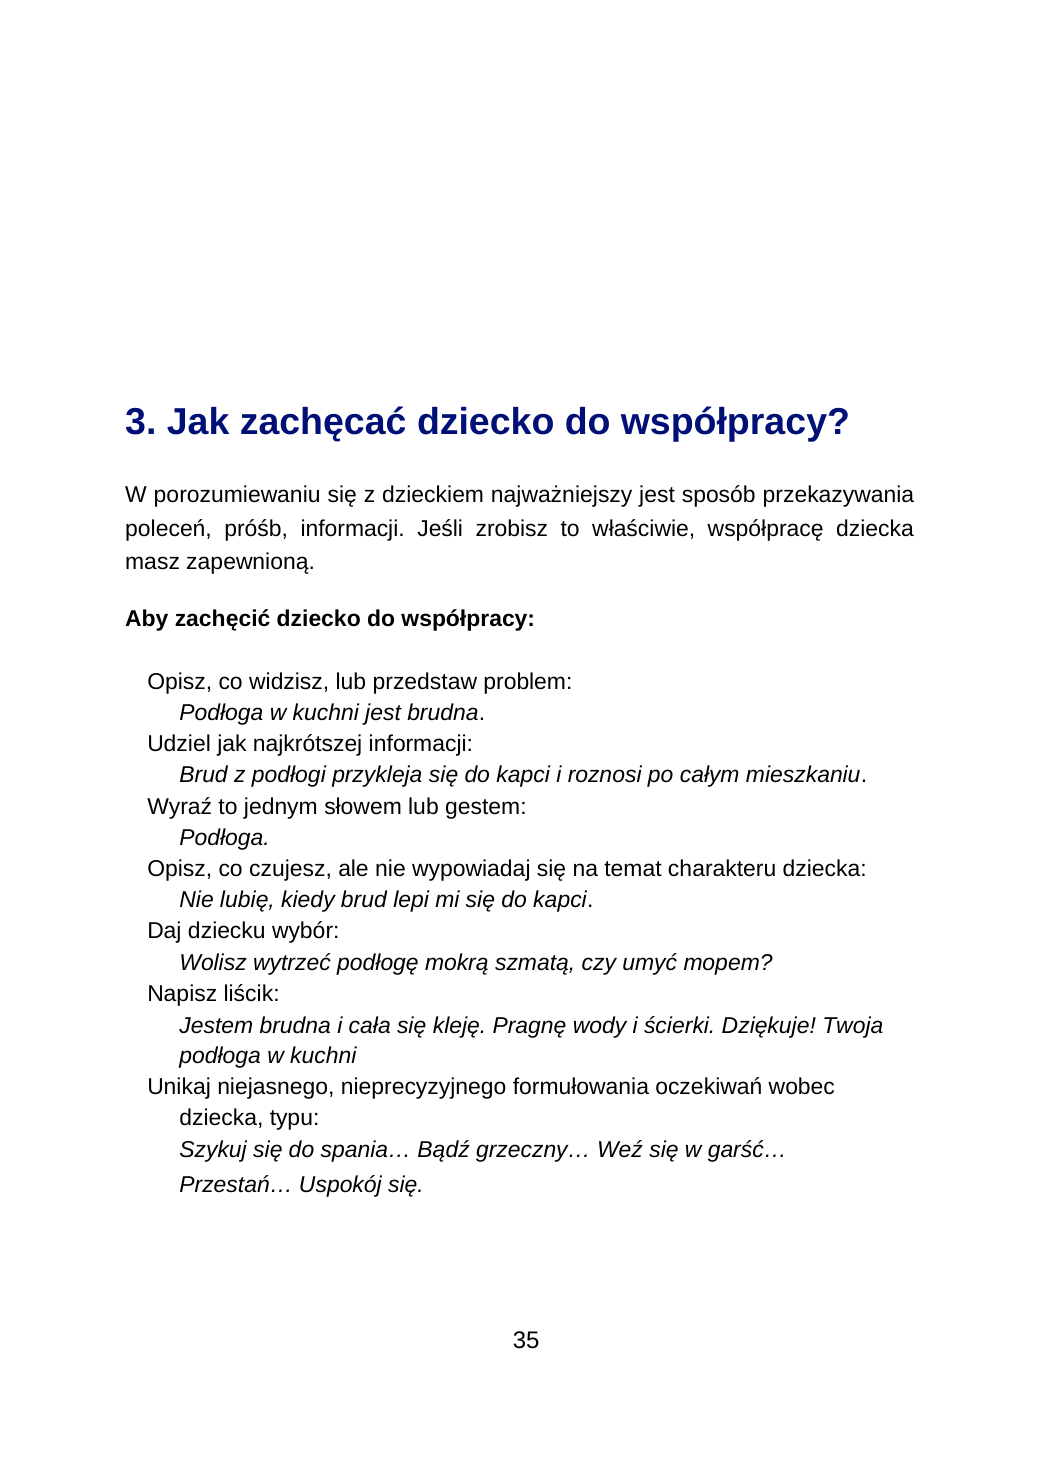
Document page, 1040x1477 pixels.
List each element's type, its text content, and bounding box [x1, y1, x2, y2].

list Daj dziecku wybór: [147, 917, 914, 943]
text Brud z podłogi przykleja się do kapci i roznosi po całym mieszkaniu. [179, 761, 914, 788]
list Udziel jak najkrótszej informacji: [147, 730, 914, 757]
text 35 [125, 1326, 927, 1354]
text Szykuj się do spania… Bądź grzeczny… Weź się w garść… Przestań… Uspokój się. [179, 1136, 904, 1197]
text Aby zachęcić dziecko do współpracy: [125, 605, 914, 632]
list Opisz, co czujesz, ale nie wypowiadaj się na temat charakteru dziecka: Nie lubię, kiedy brud lepi mi się do kapci. [147, 855, 898, 912]
list Opisz, co widzisz, lub przedstaw problem: Podłoga w kuchni jest brudna. [147, 668, 604, 725]
text W porozumiewaniu się z dzieckiem najważniejszy jest sposób przekazywania poleceń, próśb, informacji. Jeśli zrobisz to właściwie, współpracę dziecka masz zapewnioną. [125, 481, 914, 574]
list Napisz liścik: [147, 979, 914, 1006]
text 3. Jak zachęcać dziecko do współpracy? [125, 399, 914, 442]
text Jestem brudna i cała się kleję. Pragnę wody i ścierki. Dziękuje! Twoja podłoga w kuchni [179, 1012, 914, 1068]
list Unikaj niejasnego, nieprecyzyjnego formułowania oczekiwań wobec dziecka, typu: [147, 1073, 914, 1131]
list Wyraź to jednym słowem lub gestem: Podłoga. [147, 793, 558, 850]
text Wolisz wytrzeć podłogę mokrą szmatą, czy umyć mopem? [179, 949, 914, 976]
